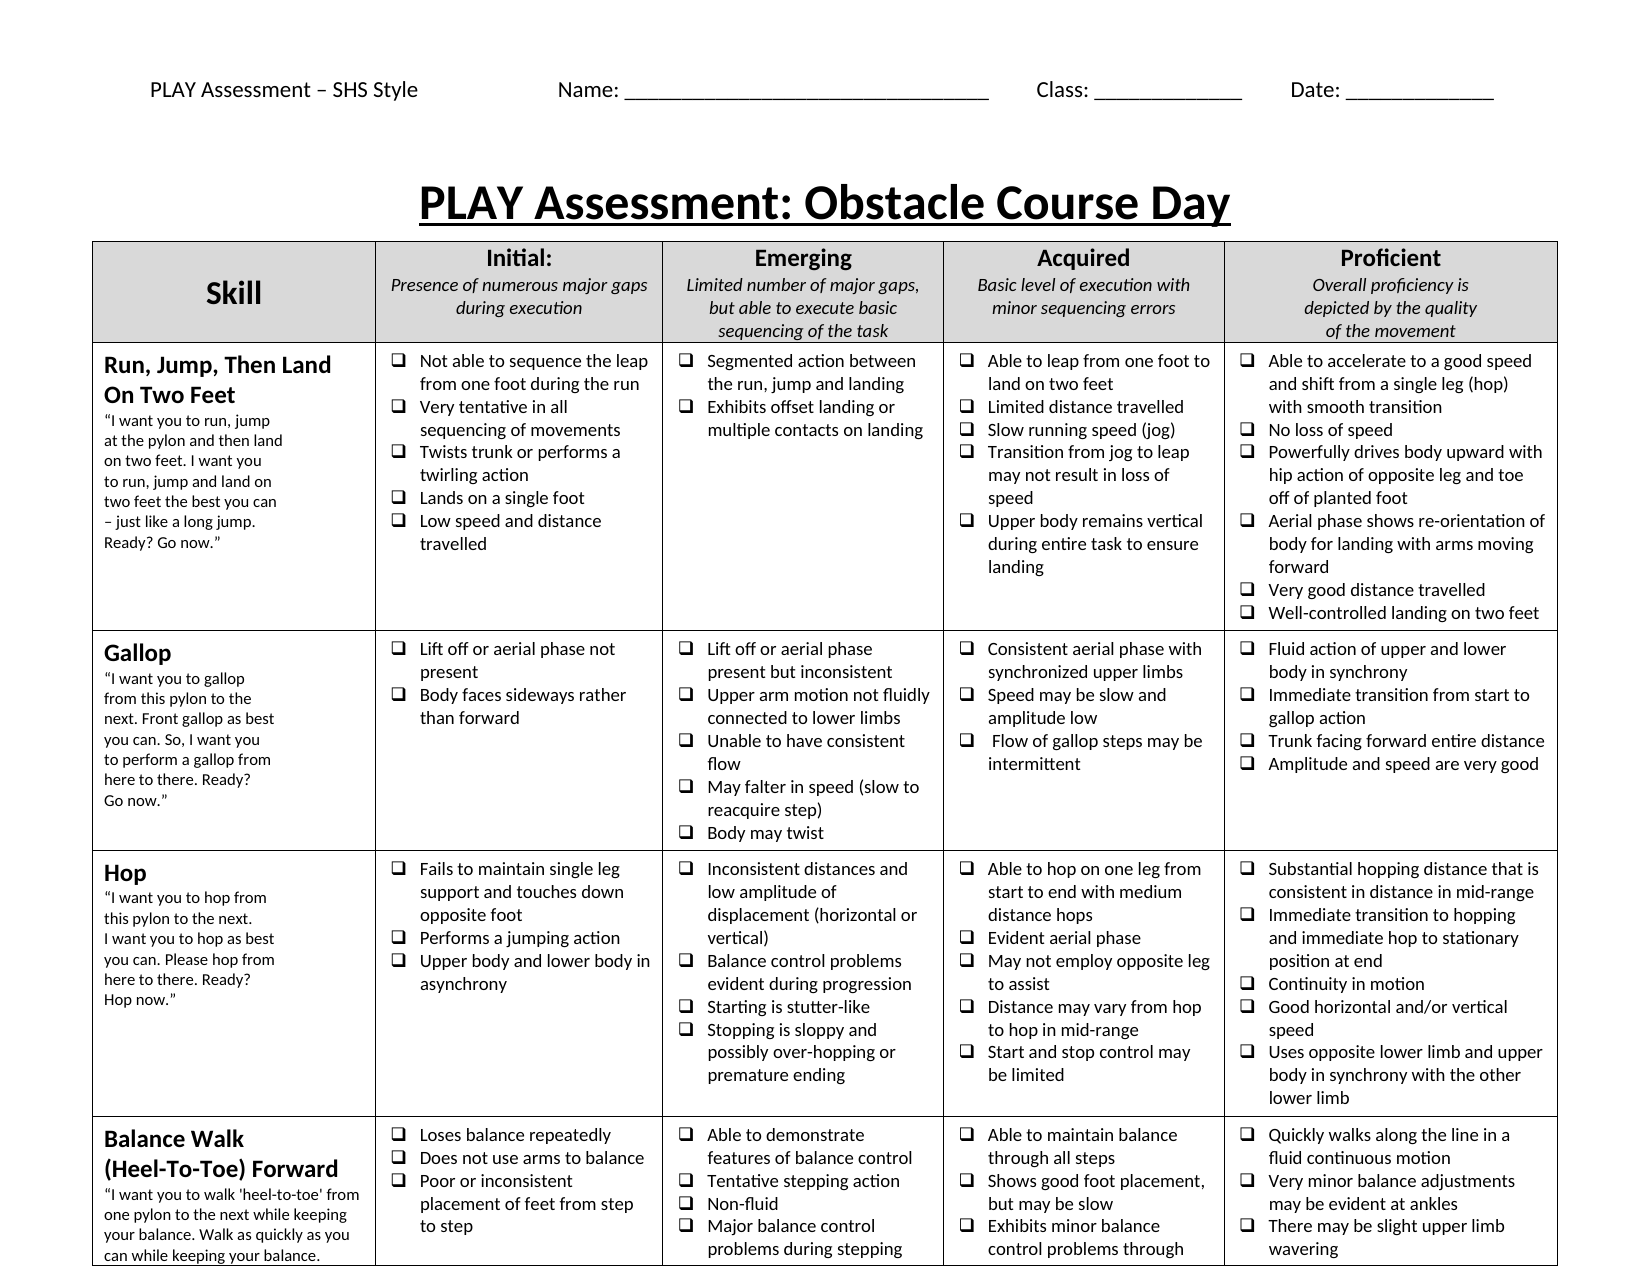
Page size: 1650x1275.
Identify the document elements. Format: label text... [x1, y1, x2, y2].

table_cell Segmented action between the run, jump and landing Exhibits offset landing or multiple contacts on landing [663, 343, 943, 630]
table_header Skill [93, 242, 375, 342]
table_cell Fails to maintain single leg support and touches down opposite foot Performs a jumping action Upper body and lower body in asynchrony [376, 851, 662, 1116]
table_cell Gallop “I want you to gallop from this pylon to the next. Front gallop as best you can. So, I want you to perform a gallop from here to there. Ready? Go now.” [93, 631, 375, 850]
table_cell Able to hop on one leg from start to end with medium distance hops Evident aerial phase May not employ opposite leg to assist Distance may vary from hop to hop in mid-range Start and stop control may be limited [944, 851, 1224, 1116]
table_header Initial: Presence of numerous major gaps during execution [376, 242, 662, 342]
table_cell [1225, 1117, 1557, 1265]
table_cell Substantial hopping distance that is consistent in distance in mid-range Immediate transition to hopping and immediate hop to stationary position at end Continuity in motion Good horizontal and/or vertical speed Uses opposite lower limb and upper body in synchrony with the other lower limb [1225, 851, 1557, 1116]
table_cell Consistent aerial phase with synchronized upper limbs Speed may be slow and amplitude low Flow of gallop steps may be intermittent [944, 631, 1224, 850]
table_cell Not able to sequence the leap from one foot during the run Very tentative in all sequencing of movements Twists trunk or performs a twirling action Lands on a single foot Low speed and distance travelled [376, 343, 662, 630]
table_cell Hop “I want you to hop from this pylon to the next. I want you to hop as best you can. Please hop from here to there. Ready? Hop now.” [93, 851, 375, 1116]
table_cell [944, 1117, 1224, 1265]
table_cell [93, 1117, 375, 1265]
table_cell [663, 1117, 943, 1265]
table_cell Lift off or aerial phase present but inconsistent Upper arm motion not fluidly connected to lower limbs Unable to have consistent flow May falter in speed (slow to reacquire step) Body may twist [663, 631, 943, 850]
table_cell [376, 1117, 662, 1265]
table_cell Lift off or aerial phase not present Body faces sideways rather than forward [376, 631, 662, 850]
table_header Acquired Basic level of execution with minor sequencing errors [944, 242, 1224, 342]
table_header Proficient Overall proficiency is depicted by the quality of the movement [1225, 242, 1557, 342]
table_cell Run, Jump, Then Land On Two Feet “I want you to run, jump at the pylon and then land on two feet. I want you to run, jump and land on two feet the best you can – just like a long jump. Ready? Go now.” [93, 343, 375, 630]
table_cell Fluid action of upper and lower body in synchrony Immediate transition from start to gallop action Trunk facing forward entire distance Amplitude and speed are very good [1225, 631, 1557, 850]
table_cell Able to accelerate to a good speed and shift from a single leg (hop) with smooth transition No loss of speed Powerfully drives body upward with hip action of opposite leg and toe off of planted foot Aerial phase shows re-orientation of body for landing with arms moving forward Very good distance travelled Well-controlled landing on two feet [1225, 343, 1557, 630]
text PLAY Assessment: Obstacle Course Day [150, 171, 1500, 232]
table_cell Inconsistent distances and low amplitude of displacement (horizontal or vertical) Balance control problems evident during progression Starting is stutter-like Stopping is sloppy and possibly over-hopping or premature ending [663, 851, 943, 1116]
table_cell Able to leap from one foot to land on two feet Limited distance travelled Slow running speed (jog) Transition from jog to leap may not result in loss of speed Upper body remains vertical during entire task to ensure landing [944, 343, 1224, 630]
table_header Emerging Limited number of major gaps, but able to execute basic sequencing of the task [663, 242, 943, 342]
